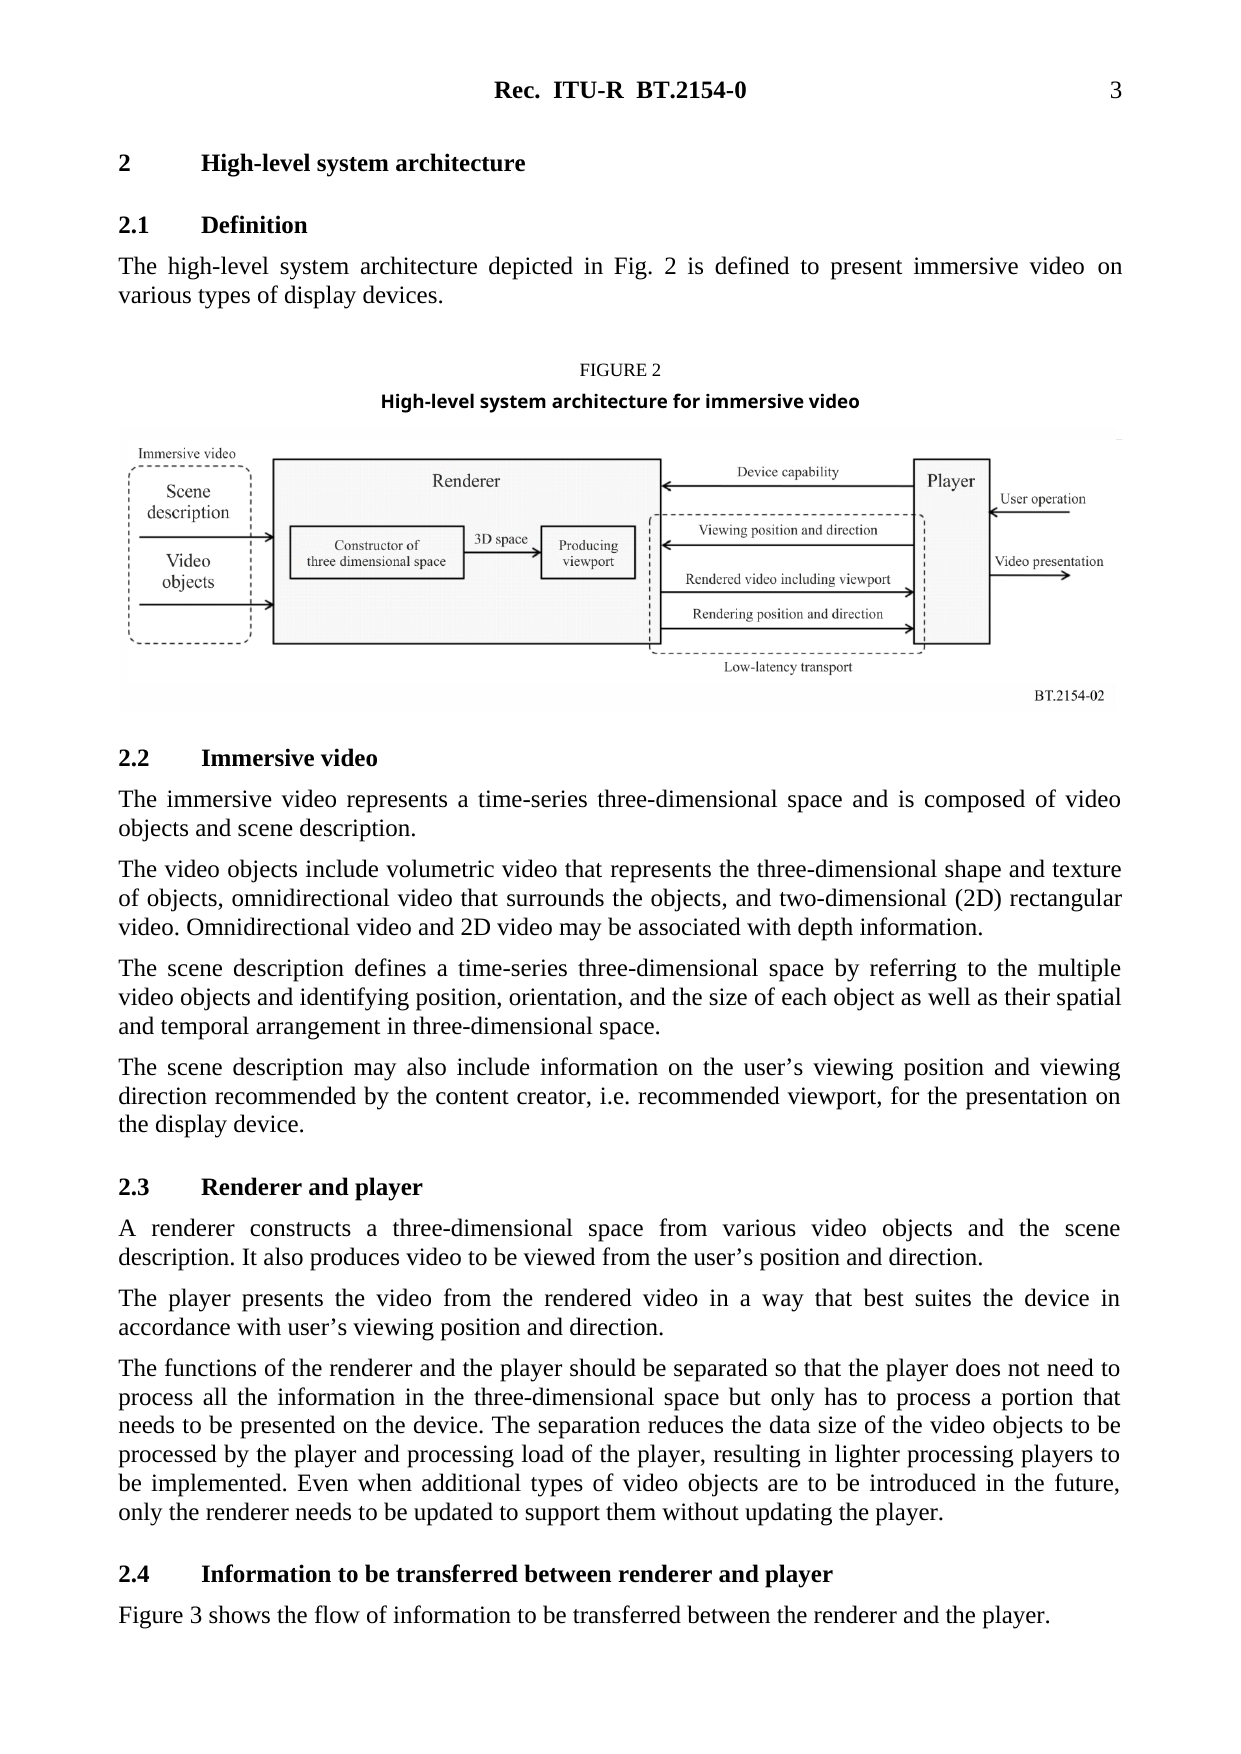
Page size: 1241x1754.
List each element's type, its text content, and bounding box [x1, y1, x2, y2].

text FIGURE 2 [118, 358, 1122, 380]
subtitle 2.4 Information to be transferred between renderer and player [118, 1559, 1122, 1587]
text The video objects include volumetric video that represents the three-dimensional shape and texture of objects, omnidirectional video that surrounds the objects, and two-dimensional (2D) rectangular video. Omnidirectional video and 2D video may be associated with depth information. [118, 854, 1122, 941]
subtitle 2.2 Immersive video [118, 743, 1122, 772]
title High-level system architecture for immersive video [118, 388, 1122, 414]
text A renderer constructs a three-dimensional space from various video objects and the scene description. It also produces video to be viewed from the user’s position and direction. [118, 1213, 1122, 1270]
subtitle 2 High-level system architecture [118, 148, 1122, 176]
text The scene description defines a time-series three-dimensional space by referring to the multiple video objects and identifying position, orientation, and the size of each object as well as their spatial and temporal arrangement in three-dimensional space. [118, 953, 1122, 1039]
picture [118, 426, 1123, 710]
text The high-level system architecture depicted in Fig. 2 is defined to present immersive video on various types of display devices. [118, 251, 1122, 308]
subtitle 2.1 Definition [118, 210, 1122, 238]
subtitle 2.3 Renderer and player [118, 1172, 1122, 1200]
text The immersive video represents a time-series three-dimensional space and is composed of video objects and scene description. [118, 784, 1122, 842]
text The functions of the renderer and the player should be separated so that the player does not need to process all the information in the three-dimensional space but only has to process a portion that needs to be presented on the device. The separation reduces the data size of the video objects to be processed by the player and processing load of the player, resulting in lighter processing players to be implemented. Even when additional types of video objects are to be introduced in the future, only the renderer needs to be updated to support them without updating the player. [118, 1353, 1122, 1525]
text Figure 3 shows the flow of information to be transferred between the renderer and the player. [118, 1600, 1122, 1629]
text The player presents the video from the rendered video in a way that best suites the device in accordance with user’s viewing position and direction. [118, 1283, 1122, 1340]
text The scene description may also include information on the user’s viewing position and viewing direction recommended by the content creator, i.e. recommended viewport, for the presentation on the display device. [118, 1052, 1122, 1138]
